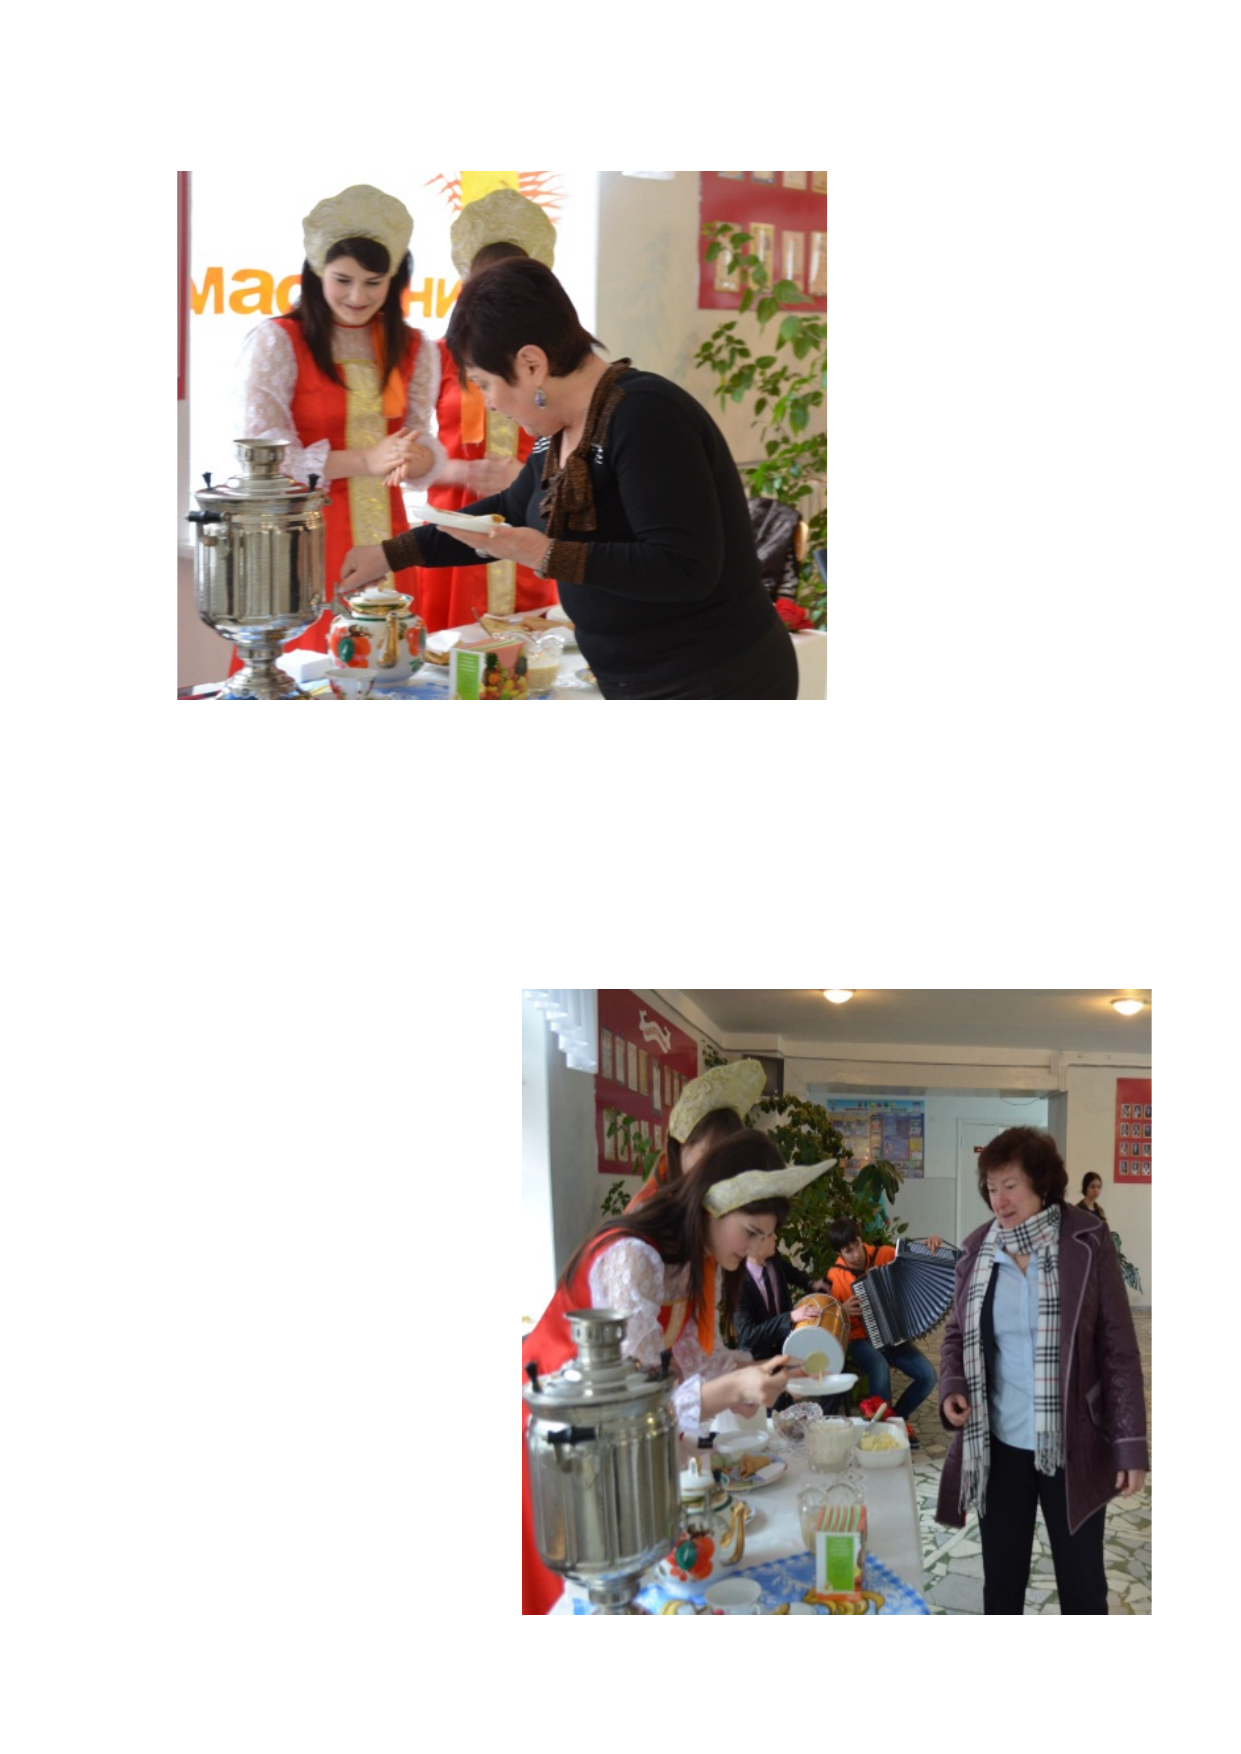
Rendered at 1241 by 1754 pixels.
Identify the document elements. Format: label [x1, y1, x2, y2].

picture [522, 989, 1152, 1615]
picture [177, 171, 828, 700]
